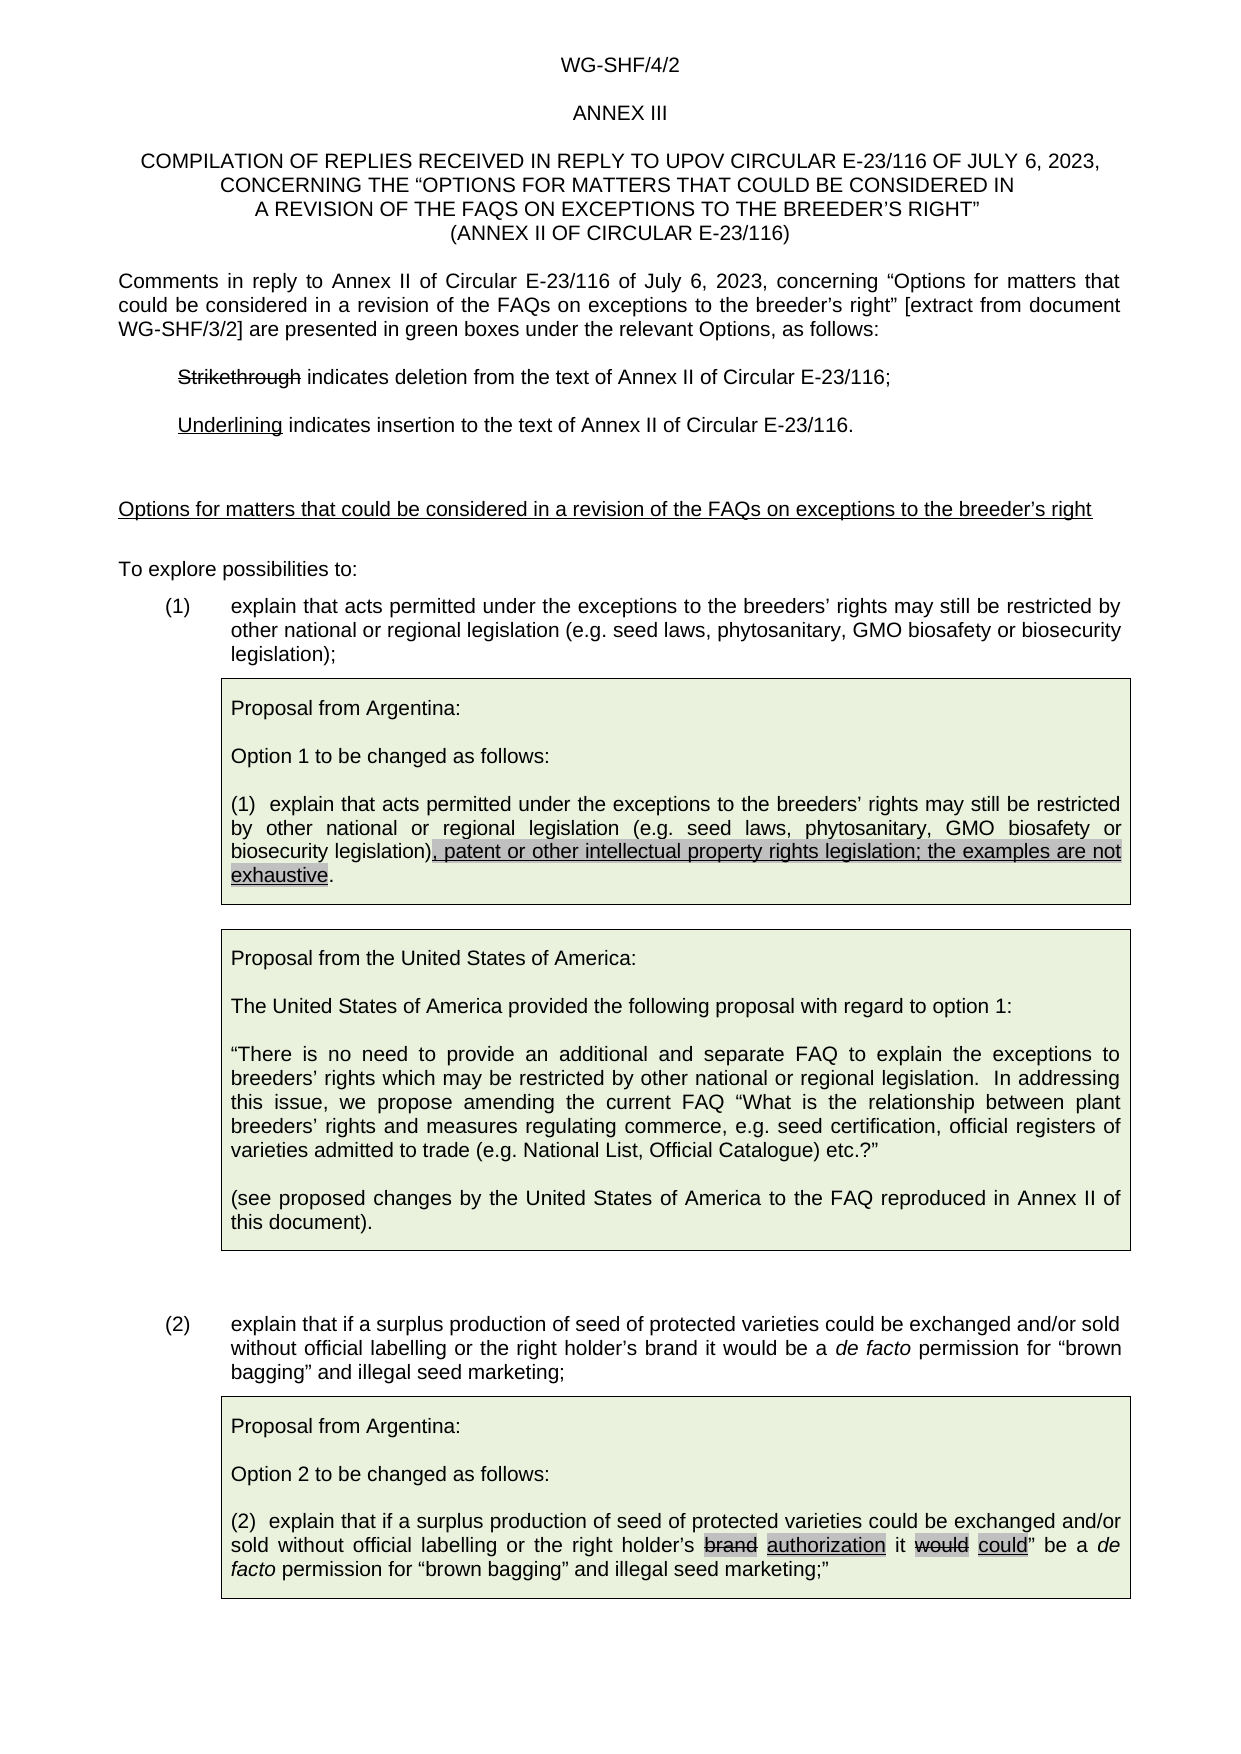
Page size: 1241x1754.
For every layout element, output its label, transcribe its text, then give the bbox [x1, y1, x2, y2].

text Comments in reply to Annex II of Circular E-23/116 of July 6, 2023, concerning “Options for matters that could be considered in a revision of the FAQs on exceptions to the breeder’s right” [extract from document WG-SHF/3/2] are presented in green boxes under the relevant Options, as follows: [118, 269, 1122, 341]
text The United States of America provided the following proposal with regard to option 1: [222, 991, 1130, 1015]
text Proposal from the United States of America: [222, 943, 1130, 967]
text Strikethrough indicates deletion from the text of Annex II of Circular E-23/116; [177, 364, 1122, 388]
text Underlining indicates insertion to the text of Annex II of Circular E-23/116. [177, 412, 1122, 436]
list explain that if a surplus production of seed of protected varieties could be exchanged and/or sold without official labelling or the right holder’s brand it would be a de facto permission for “brown bagging” and illegal seed marketing; [165, 1312, 1122, 1383]
text “There is no need to provide an additional and separate FAQ to explain the exceptions to breeders’ rights which may be restricted by other national or regional legislation. In addressing this issue, we propose amending the current FAQ “What is the relationship between plant breeders’ rights and measures regulating commerce, e.g. seed certification, official registers of varieties admitted to trade (e.g. National List, Official Catalogue) etc.?” [222, 1039, 1130, 1159]
list explain that acts permitted under the exceptions to the breeders’ rights may still be restricted by other national or regional legislation (e.g. seed laws, phytosanitary, GMO biosafety or biosecurity legislation); [165, 594, 1122, 666]
text (see proposed changes by the United States of America to the FAQ reproduced in Annex II of this document). [222, 1183, 1130, 1231]
list Proposal from Argentina: [222, 1410, 1130, 1434]
text Options for matters that could be considered in a revision of the FAQs on exceptions to the breeder’s right [118, 497, 1122, 521]
text Option 2 to be changed as follows: [222, 1458, 1130, 1482]
text (1) explain that acts permitted under the exceptions to the breeders’ rights may still be restricted by other national or regional legislation (e.g. seed laws, phytosanitary, GMO biosafety or biosecurity legislation), patent or other intellectual property rights legislation; the examples are not exhaustive. [222, 788, 1130, 884]
text COMPILATION OF REPLIES RECEIVED IN REPLY TO UPOV CIRCULAR E-23/116 OF JULY 6, 2023, CONCERNING THE “OPTIONS FOR MATTERS THAT COULD BE CONSIDERED IN A REVISION OF THE FAQS ON EXCEPTIONS TO THE BREEDER’S RIGHT” (ANNEX II OF CIRCULAR E-23/116) [118, 149, 1122, 245]
list (2) explain that if a surplus production of seed of protected varieties could be exchanged and/or sold without official labelling or the right holder’s brand authorization it would could” be a de facto permission for “brown bagging” and illegal seed marketing;” [222, 1506, 1130, 1578]
text To explore possibilities to: [118, 557, 1122, 581]
text Option 1 to be changed as follows: [222, 740, 1130, 764]
text Proposal from Argentina: [222, 692, 1130, 716]
